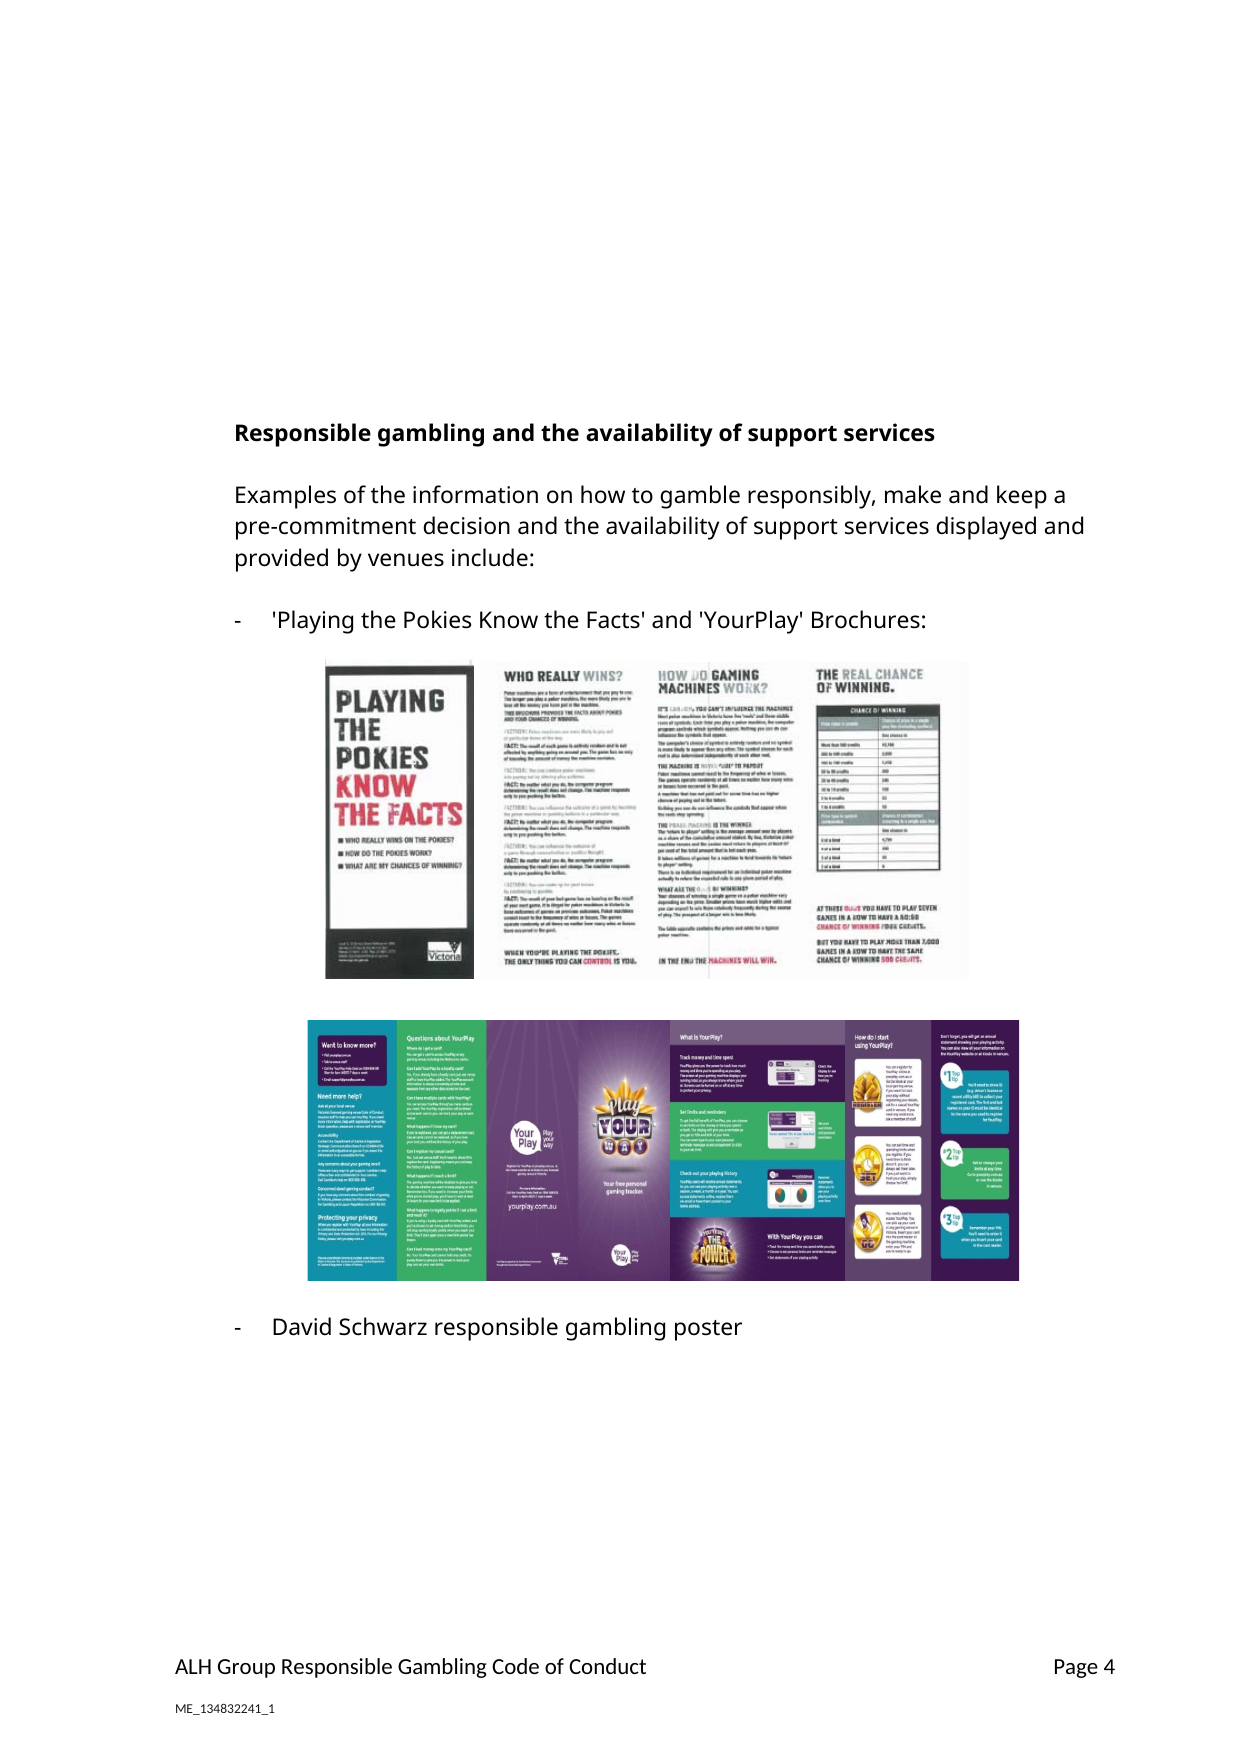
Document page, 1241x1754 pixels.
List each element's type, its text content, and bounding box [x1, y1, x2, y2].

picture [307, 1020, 1020, 1281]
text Responsible gambling and the availability of support services [234, 416, 1111, 448]
list 'Playing the Pokies Know the Facts' and 'YourPlay' Brochures: [234, 604, 1111, 635]
list David Schwarz responsible gambling poster [234, 1311, 1111, 1343]
picture [480, 662, 969, 979]
text Examples of the information on how to gamble responsibly, make and keep a pre-commitment decision and the availability of support services displayed and provided by venues include: [234, 479, 1111, 573]
picture [325, 659, 474, 979]
